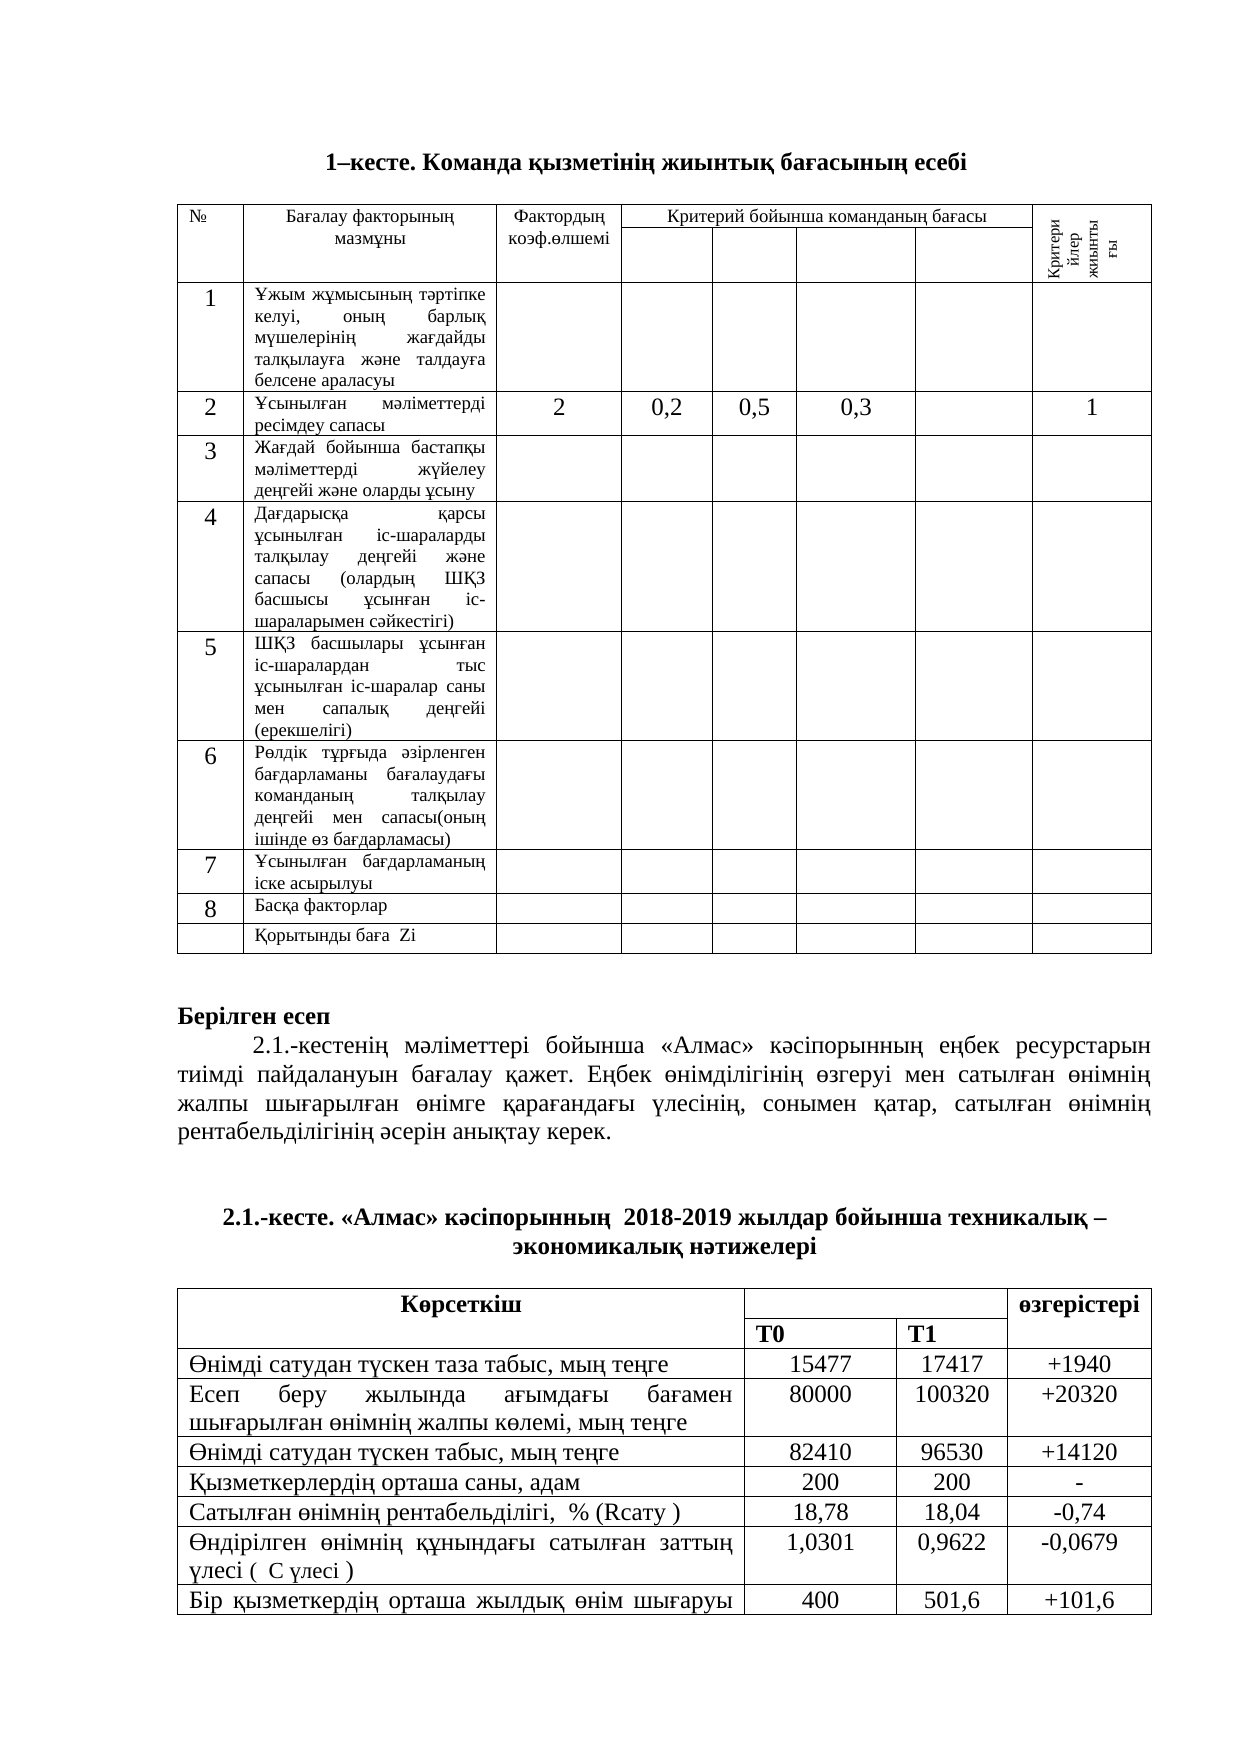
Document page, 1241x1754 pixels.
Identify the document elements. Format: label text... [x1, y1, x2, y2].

table_cell [1033, 894, 1151, 923]
table_cell [497, 894, 621, 923]
table_cell [622, 741, 712, 849]
table_cell [797, 632, 915, 740]
table_cell [797, 436, 915, 501]
table_cell 80000 [745, 1379, 896, 1436]
table_cell 1 [178, 283, 243, 391]
table_header Критерийлер жиынтығы [1033, 205, 1151, 282]
table_cell [713, 850, 796, 893]
table_cell +101,6 [1008, 1585, 1151, 1614]
table_cell -0,0679 [1008, 1527, 1151, 1584]
table_cell [1033, 283, 1151, 391]
table_cell [916, 392, 1032, 435]
table_cell [622, 850, 712, 893]
table_cell Ұсынылған бағдарламаның іске асырылуы [244, 850, 496, 893]
table_cell ШҚЗ басшылары ұсынған іс-шаралардан тыс ұсынылған іс-шаралар саны мен сапалық деңгейі (ерекшелігі) [244, 632, 496, 740]
table_cell [916, 894, 1032, 923]
table_cell Сатылған өнімнің рентабельділігі, % (Rсату ) [178, 1497, 744, 1526]
table_cell [1033, 502, 1151, 631]
table_cell 6 [178, 741, 243, 849]
table_cell Т1 [897, 1319, 1007, 1348]
table_header Көрсеткіш [178, 1289, 744, 1348]
table_cell 0,3 [797, 392, 915, 435]
table_cell 4 [178, 502, 243, 631]
table_cell 7 [178, 850, 243, 893]
table_cell [497, 502, 621, 631]
text 2.1.-кестенің мәліметтері бойынша «Алмас» кәсіпорынның еңбек ресурстарын тиімді пайдалануын бағалау қажет. Еңбек өнімділігінің өзгеруі мен сатылған өнімнің жалпы шығарылған өнімге қарағандағы үлесінің, сонымен қатар, сатылған өнімнің рентабельділігінің әсерін анықтау керек. [177, 1030, 1152, 1145]
table_cell [797, 894, 915, 923]
table_cell +14120 [1008, 1437, 1151, 1466]
table_cell [497, 436, 621, 501]
table_cell Ұжым жұмысының тәртіпке келуі, оның барлық мүшелерінің жағдайды талқылауға және талдауға белсене араласуы [244, 283, 496, 391]
table_cell 2 [178, 392, 243, 435]
table_cell [622, 632, 712, 740]
table_cell 2 [497, 392, 621, 435]
table_header Фактордың коэф.өлшемі [497, 205, 621, 282]
table_cell 100320 [897, 1379, 1007, 1436]
table_cell [713, 502, 796, 631]
table_cell [916, 741, 1032, 849]
table_cell Есеп беру жылында ағымдағы бағамен шығарылған өнімнің жалпы көлемі, мың теңге [178, 1379, 744, 1436]
table_cell 501,6 [897, 1585, 1007, 1614]
table_cell Т0 [745, 1319, 896, 1348]
table_cell 17417 [897, 1349, 1007, 1378]
table_cell [622, 283, 712, 391]
table_cell [916, 850, 1032, 893]
table_cell +20320 [1008, 1379, 1151, 1436]
table_cell 400 [745, 1585, 896, 1614]
table_cell [797, 502, 915, 631]
table_cell [713, 741, 796, 849]
table_cell 1 [1033, 392, 1151, 435]
table_cell [797, 283, 915, 391]
table_cell [713, 436, 796, 501]
table_cell [497, 741, 621, 849]
table_cell [916, 436, 1032, 501]
table_cell Басқа факторлар [244, 894, 496, 923]
table_cell -0,74 [1008, 1497, 1151, 1526]
table_cell [797, 741, 915, 849]
table_cell Дағдарысқа қарсы ұсынылған іс-шараларды талқылау деңгейі және сапасы (олардың ШҚЗ басшысы ұсынған іс-шараларымен сәйкестігі) [244, 502, 496, 631]
table_cell [916, 283, 1032, 391]
table_cell [178, 924, 243, 953]
table_cell 82410 [745, 1437, 896, 1466]
table_cell 200 [745, 1467, 896, 1496]
text 1–кесте. Команда қызметінің жиынтық бағасының есебі [325, 147, 1152, 176]
table_cell [713, 283, 796, 391]
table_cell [178, 1585, 744, 1614]
table_cell 3 [178, 436, 243, 501]
table_cell [713, 924, 796, 953]
table_cell [916, 924, 1032, 953]
table_cell [622, 436, 712, 501]
table_cell [622, 924, 712, 953]
table_cell Ұсынылған мәліметтерді ресімдеу сапасы [244, 392, 496, 435]
table_header өзгерістері [1008, 1289, 1151, 1348]
table_cell Өнімді сатудан түскен табыс, мың теңге [178, 1437, 744, 1466]
text 2.1.-кесте. «Алмас» кәсіпорынның 2018-2019 жылдар бойынша техникалық –экономикалық нәтижелері [177, 1202, 1152, 1259]
table_cell [1033, 632, 1151, 740]
table_cell 18,78 [745, 1497, 896, 1526]
table_cell Өнімді сатудан түскен таза табыс, мың теңге [178, 1349, 744, 1378]
table_cell [916, 502, 1032, 631]
table_cell 15477 [745, 1349, 896, 1378]
table_cell [916, 228, 1032, 282]
table_cell 8 [178, 894, 243, 923]
table_cell [1033, 436, 1151, 501]
table_cell [497, 850, 621, 893]
table_cell [497, 632, 621, 740]
table_cell 200 [897, 1467, 1007, 1496]
table_cell 18,04 [897, 1497, 1007, 1526]
table_cell 96530 [897, 1437, 1007, 1466]
table_cell Рөлдік тұрғыда әзірленген бағдарламаны бағалаудағы команданың талқылау деңгейі мен сапасы(оның ішінде өз бағдарламасы) [244, 741, 496, 849]
table_cell [713, 228, 796, 282]
text Берілген есеп [177, 1001, 1152, 1030]
table_header Бағалау факторының мазмұны [244, 205, 496, 282]
table_cell [622, 894, 712, 923]
table_cell Қызметкерлердің орташа саны, адам [178, 1467, 744, 1496]
table_cell [1033, 924, 1151, 953]
table_cell [1033, 741, 1151, 849]
table_cell +1940 [1008, 1349, 1151, 1378]
table_header № [178, 205, 243, 282]
table_cell [622, 228, 712, 282]
table_cell [497, 924, 621, 953]
table_cell [916, 632, 1032, 740]
table_cell 0,2 [622, 392, 712, 435]
table_cell 0,5 [713, 392, 796, 435]
table_cell [497, 283, 621, 391]
table_cell Өндірілген өнімнің құнындағы сатылған заттың үлесі ( С үлесі ) [178, 1527, 744, 1584]
table_cell - [1008, 1467, 1151, 1496]
table_cell Жағдай бойынша бастапқы мәліметтерді жүйелеу деңгейі және оларды ұсыну [244, 436, 496, 501]
table_cell [713, 632, 796, 740]
table_header Критерий бойынша команданың бағасы [622, 205, 1032, 227]
table_header [745, 1289, 1007, 1318]
table_cell [713, 894, 796, 923]
table_cell 1,0301 [745, 1527, 896, 1584]
table_cell [797, 924, 915, 953]
table_cell [622, 502, 712, 631]
table_cell 5 [178, 632, 243, 740]
table_cell Қорытынды баға Zі [244, 924, 496, 953]
table_cell [1033, 850, 1151, 893]
table_cell 0,9622 [897, 1527, 1007, 1584]
table_cell [797, 850, 915, 893]
table_cell [797, 228, 915, 282]
